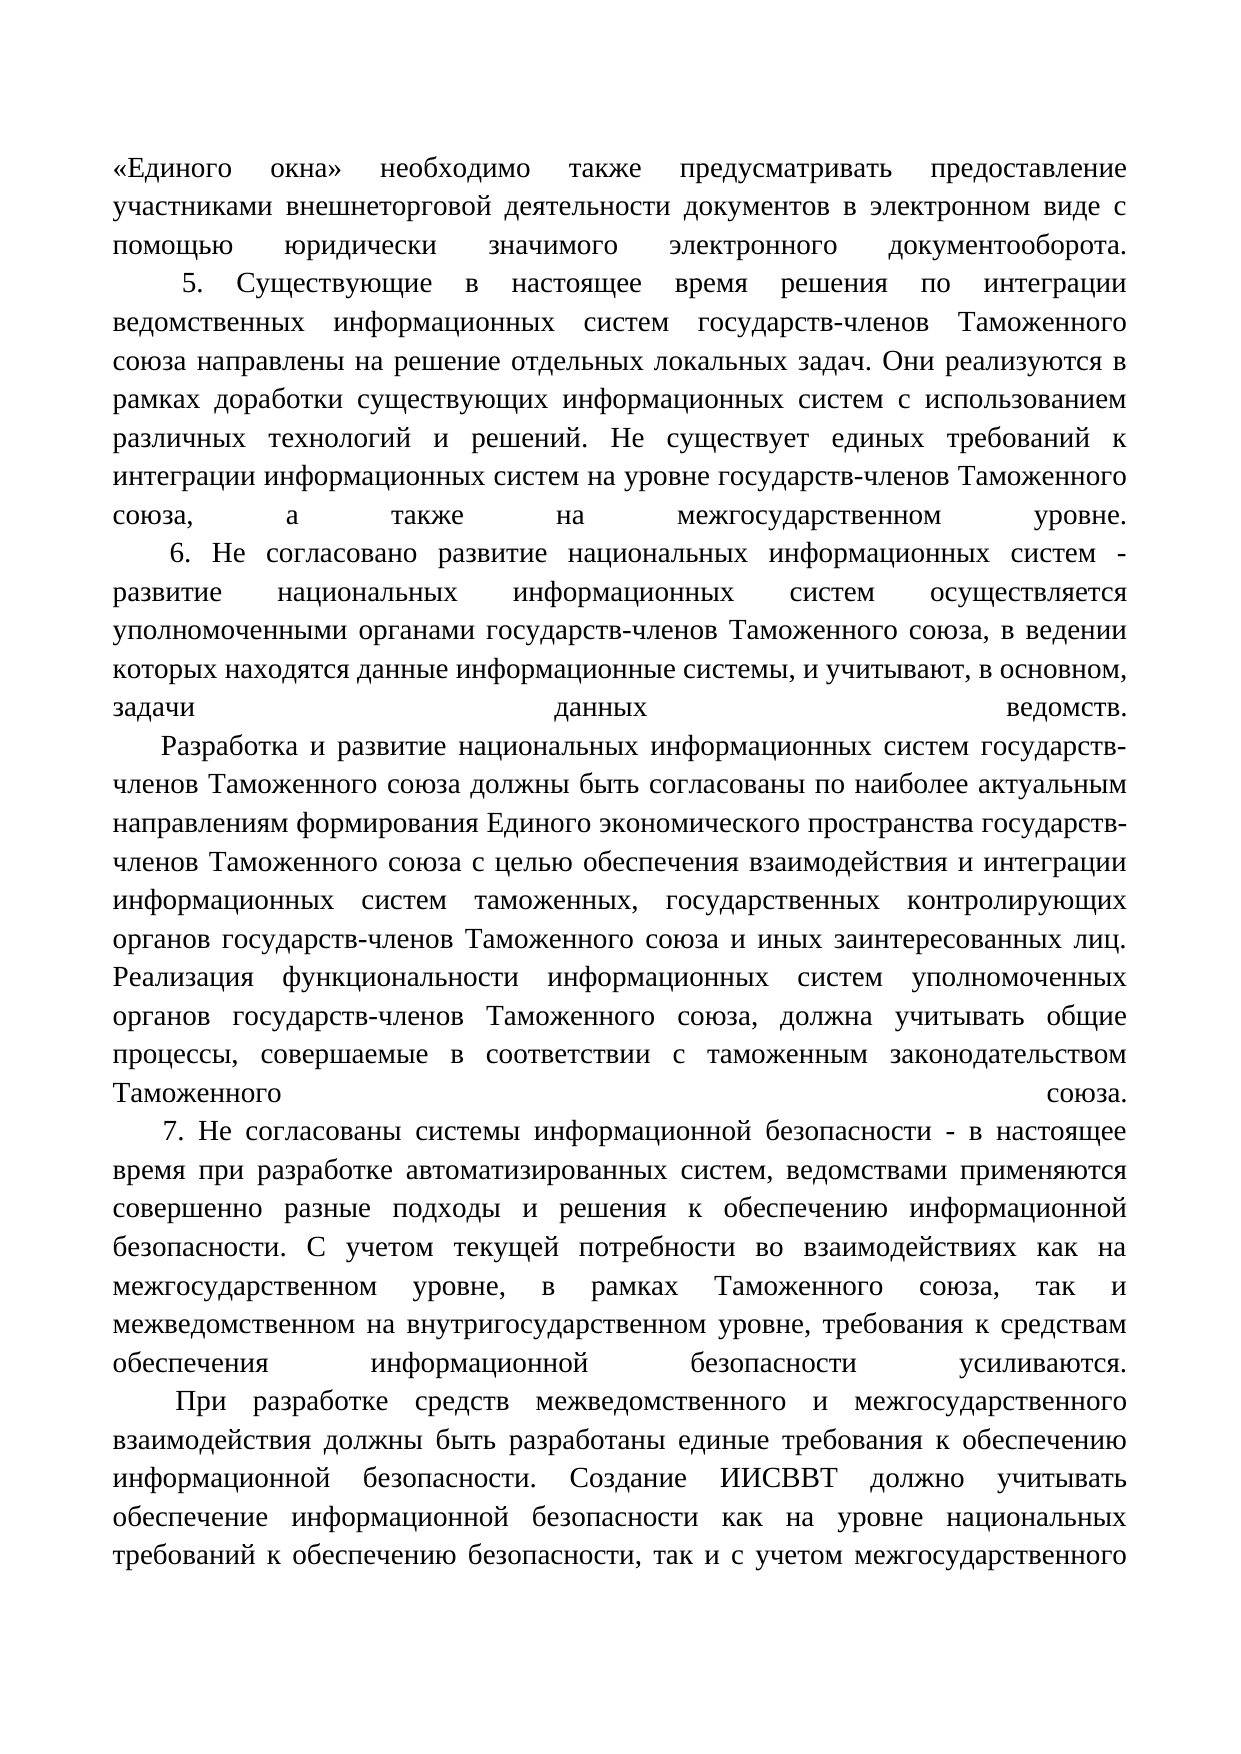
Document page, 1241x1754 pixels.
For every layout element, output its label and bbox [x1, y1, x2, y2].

text [112, 150, 1128, 1571]
